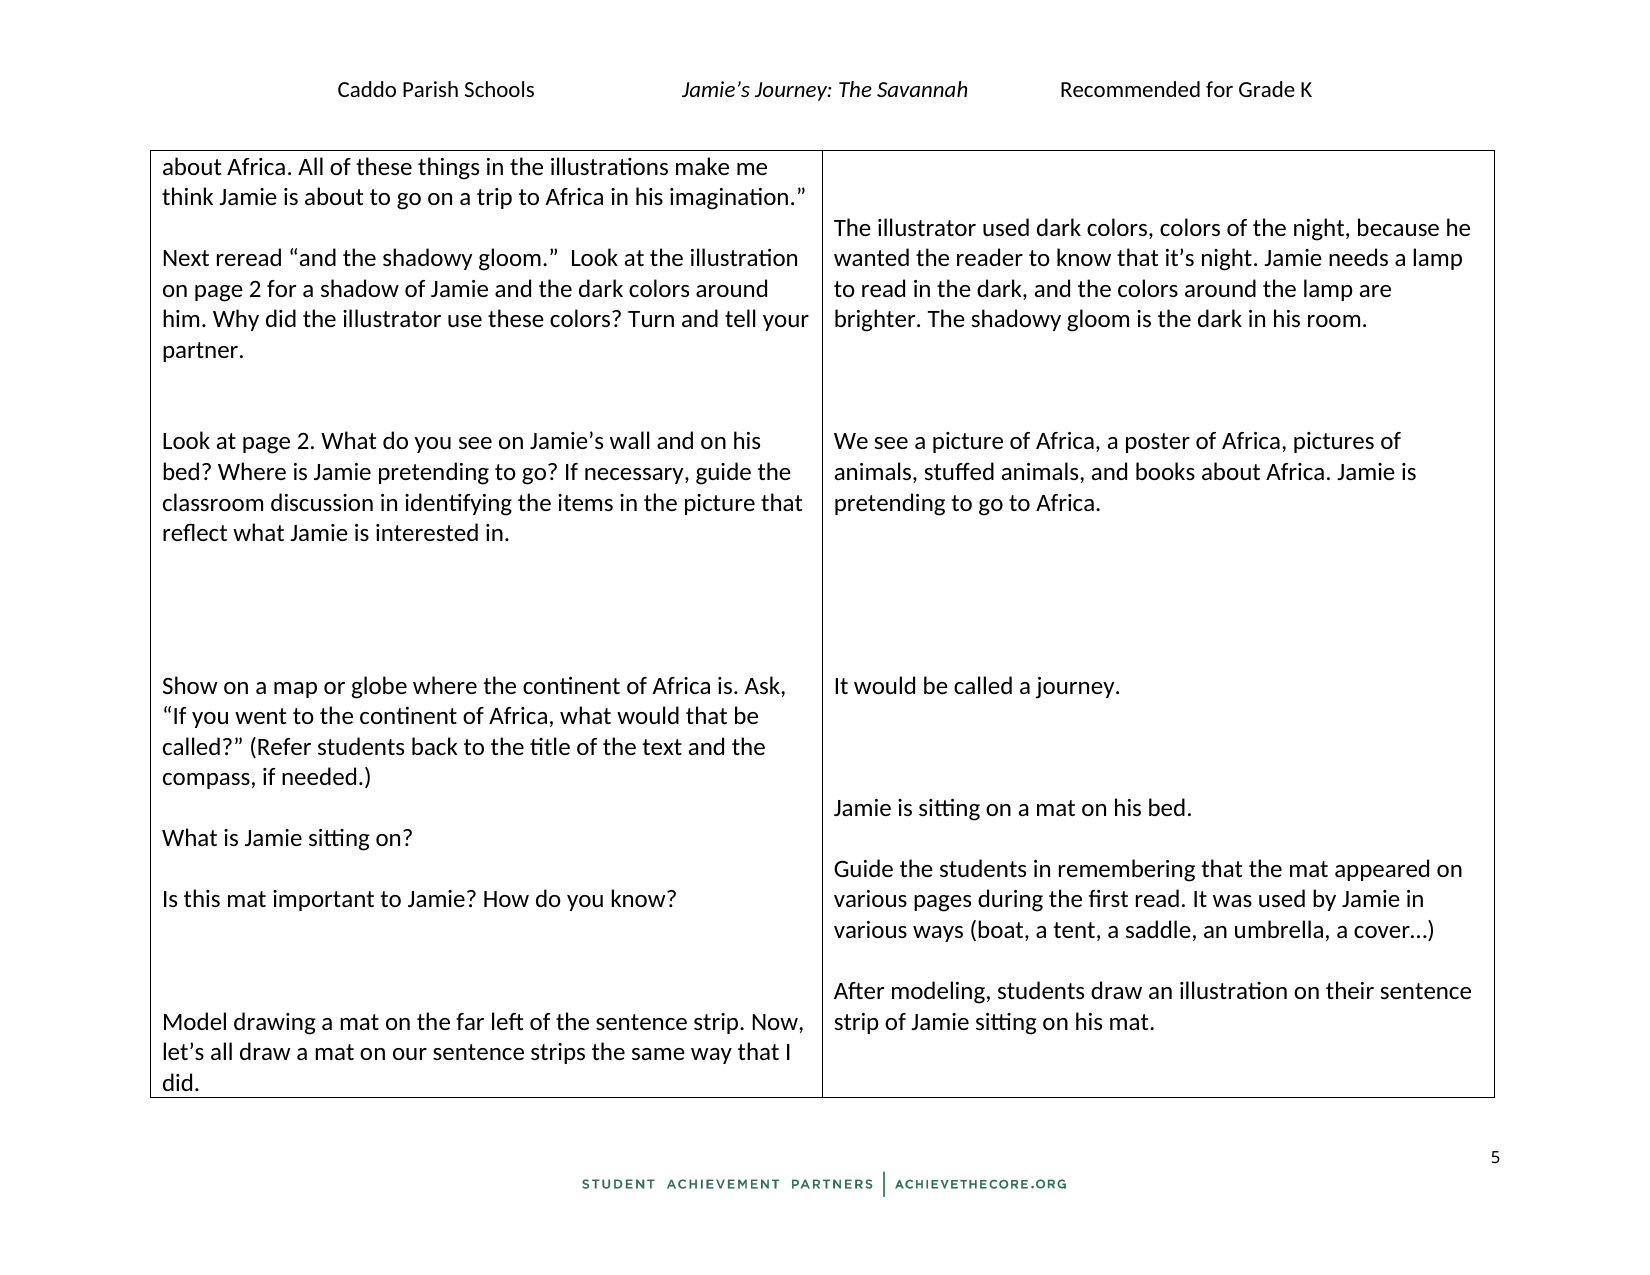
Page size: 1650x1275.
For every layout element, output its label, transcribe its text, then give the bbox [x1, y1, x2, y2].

picture [571, 1168, 1079, 1200]
